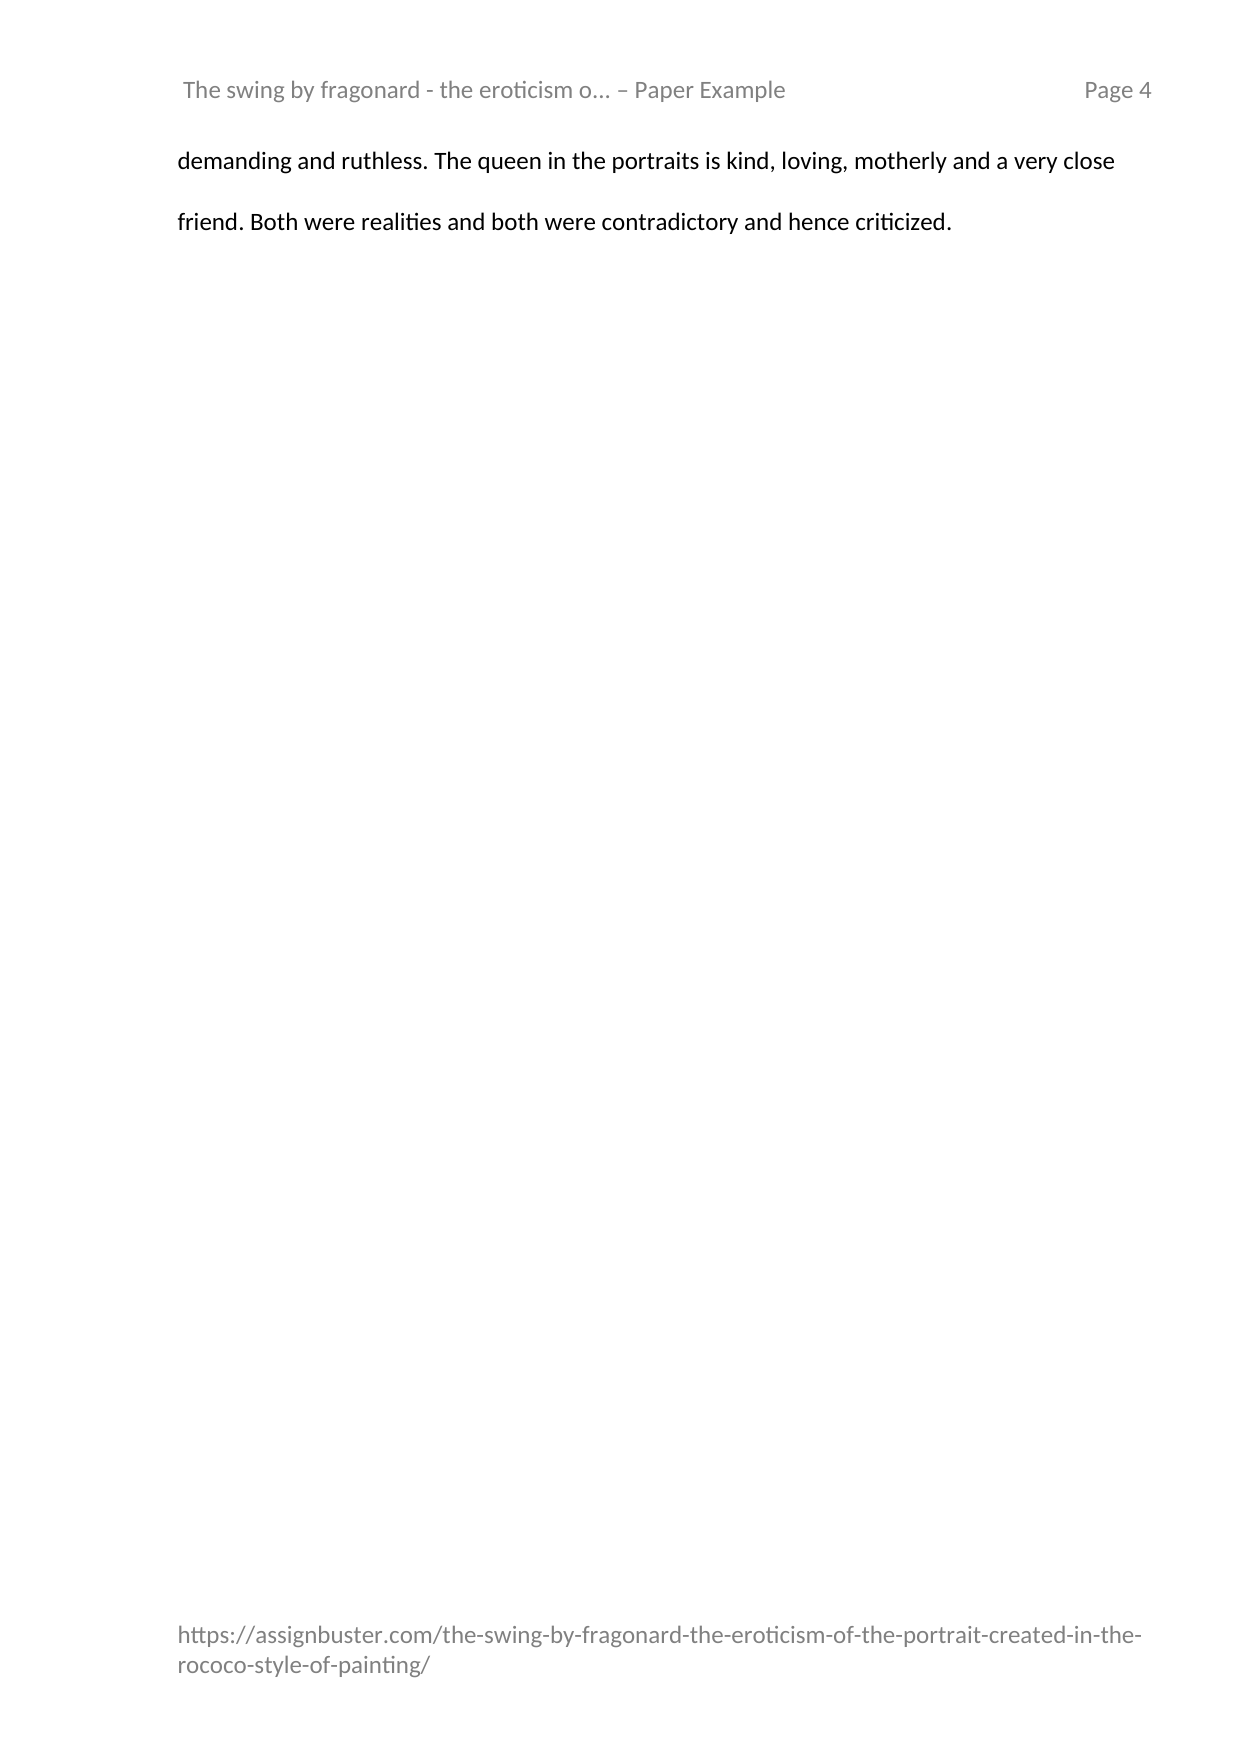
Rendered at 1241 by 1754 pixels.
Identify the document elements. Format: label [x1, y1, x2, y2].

text [177, 145, 1152, 237]
